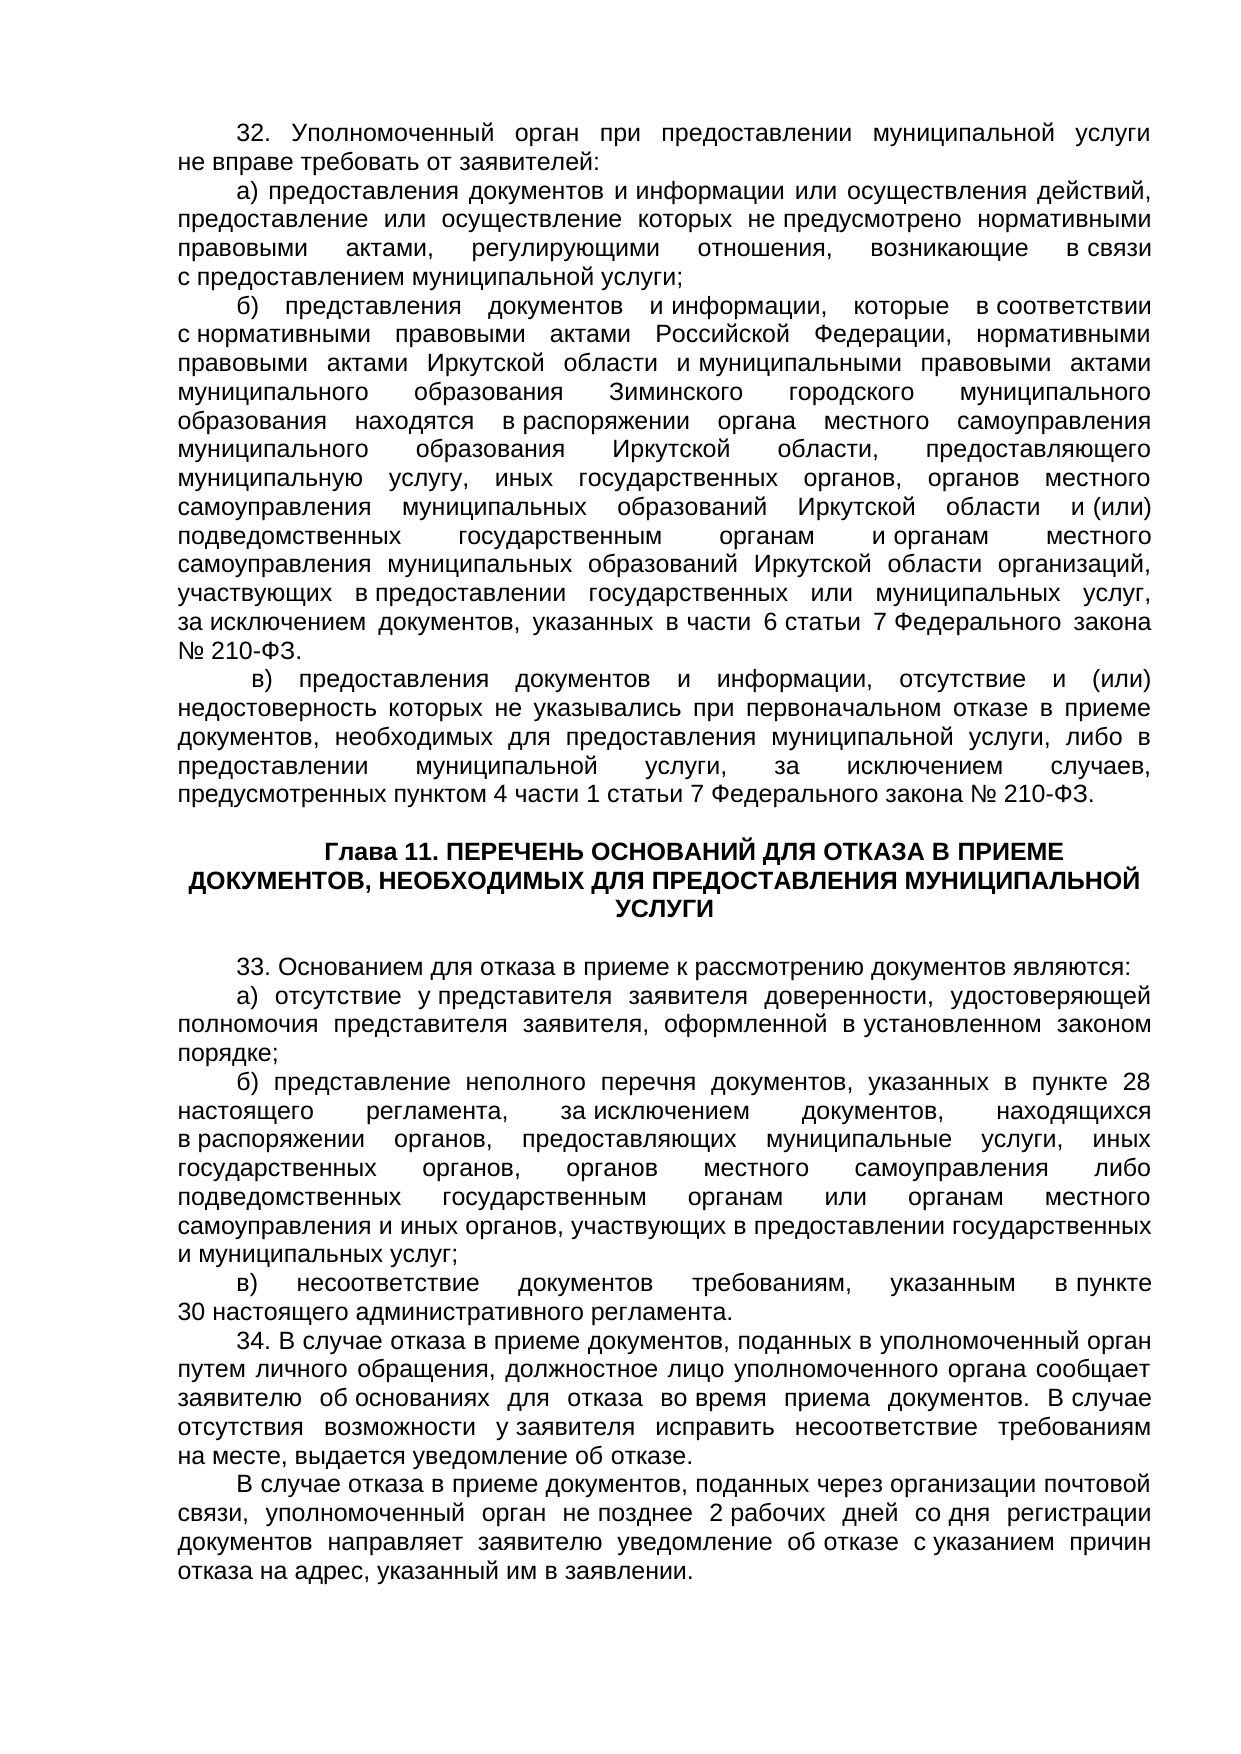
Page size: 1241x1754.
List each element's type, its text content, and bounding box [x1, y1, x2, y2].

text в) несоответствие документов требованиям, указанным в пункте 30 настоящего административного регламента. [177, 1268, 1152, 1326]
text Глава 11. ПЕРЕЧЕНЬ ОСНОВАНИЙ ДЛЯ ОТКАЗА В ПРИЕМЕ ДОКУМЕНТОВ, НЕОБХОДИМЫХ ДЛЯ ПРЕДОСТАВЛЕНИЯ МУНИЦИПАЛЬНОЙ УСЛУГИ [177, 837, 1152, 923]
text а) отсутствие у представителя заявителя доверенности, удостоверяющей полномочия представителя заявителя, оформленной в установленном законом порядке; [177, 981, 1152, 1067]
text в) предоставления документов и информации, отсутствие и (или) недостоверность которых не указывались при первоначальном отказе в приеме документов, необходимых для предоставления муниципальной услуги, либо в предоставлении муниципальной услуги, за исключением случаев, предусмотренных пунктом 4 части 1 статьи 7 Федерального закона № 210-ФЗ. [177, 664, 1152, 808]
text 32. Уполномоченный орган при предоставлении муниципальной услуги не вправе требовать от заявителей: [177, 118, 1152, 176]
text б) представление неполного перечня документов, указанных в пункте 28 настоящего регламента, за исключением документов, находящихся в распоряжении органов, предоставляющих муниципальные услуги, иных государственных органов, органов местного самоуправления либо подведомственных государственным органам или органам местного самоуправления и иных органов, участвующих в предоставлении государственных и муниципальных услуг; [177, 1067, 1152, 1268]
text В случае отказа в приеме документов, поданных через организации почтовой связи, уполномоченный орган не позднее 2 рабочих дней со дня регистрации документов направляет заявителю уведомление об отказе с указанием причин отказа на адрес, указанный им в заявлении. [177, 1469, 1152, 1584]
text б) представления документов и информации, которые в соответствии с нормативными правовыми актами Российской Федерации, нормативными правовыми актами Иркутской области и муниципальными правовыми актами муниципального образования Зиминского городского муниципального образования находятся в распоряжении органа местного самоуправления муниципального образования Иркутской области, предоставляющего муниципальную услугу, иных государственных органов, органов местного самоуправления муниципальных образований Иркутской области и (или) подведомственных государственным органам и органам местного самоуправления муниципальных образований Иркутской области организаций, участвующих в предоставлении государственных или муниципальных услуг, за исключением документов, указанных в части 6 статьи 7 Федерального закона № 210-ФЗ. [177, 291, 1152, 664]
text 34. В случае отказа в приеме документов, поданных в уполномоченный орган путем личного обращения, должностное лицо уполномоченного органа сообщает заявителю об основаниях для отказа во время приема документов. В случае отсутствия возможности у заявителя исправить несоответствие требованиям на месте, выдается уведомление об отказе. [177, 1326, 1152, 1469]
text 33. Основанием для отказа в приеме к рассмотрению документов являются: [177, 952, 1152, 981]
text а) предоставления документов и информации или осуществления действий, предоставление или осуществление которых не предусмотрено нормативными правовыми актами, регулирующими отношения, возникающие в связи с предоставлением муниципальной услуги; [177, 176, 1152, 291]
